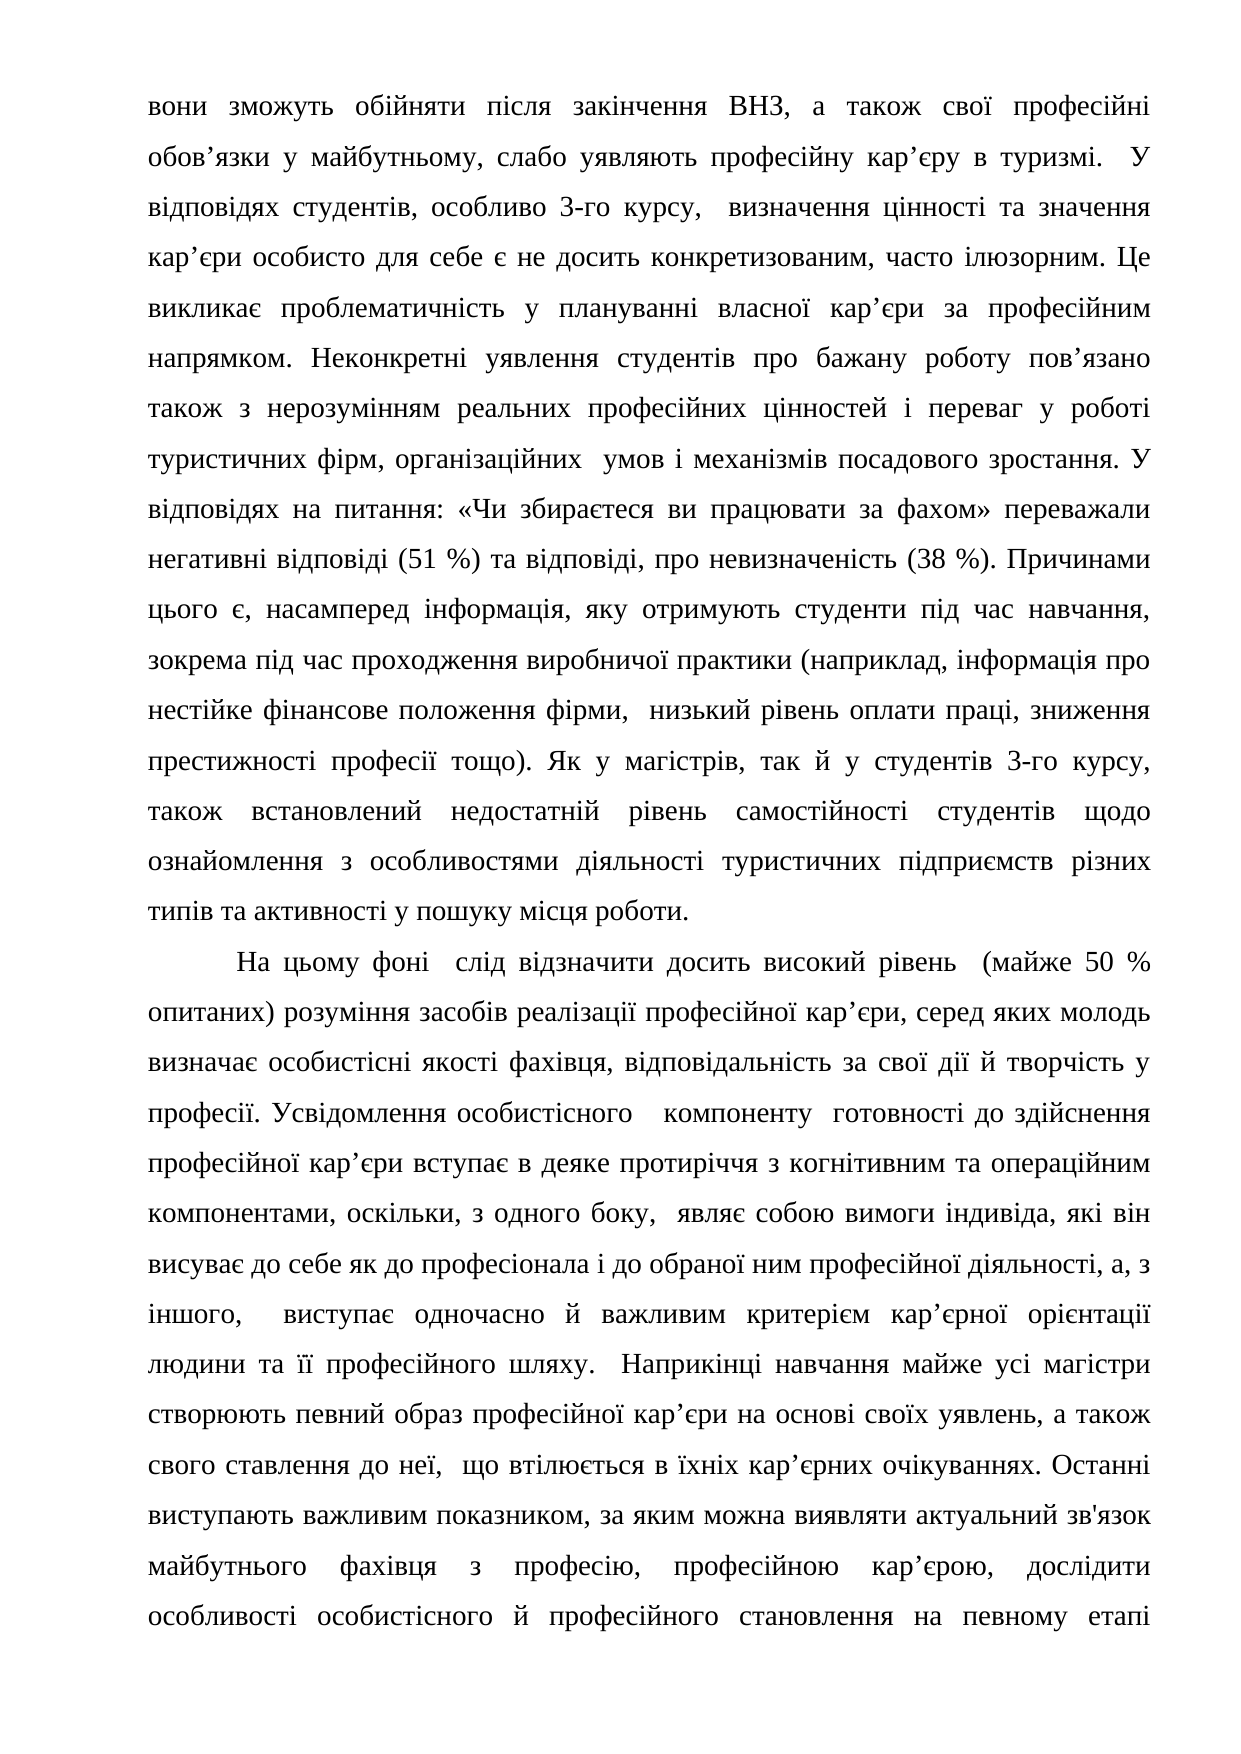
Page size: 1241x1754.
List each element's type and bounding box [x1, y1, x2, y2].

text [148, 88, 1152, 927]
text [148, 944, 1152, 1631]
